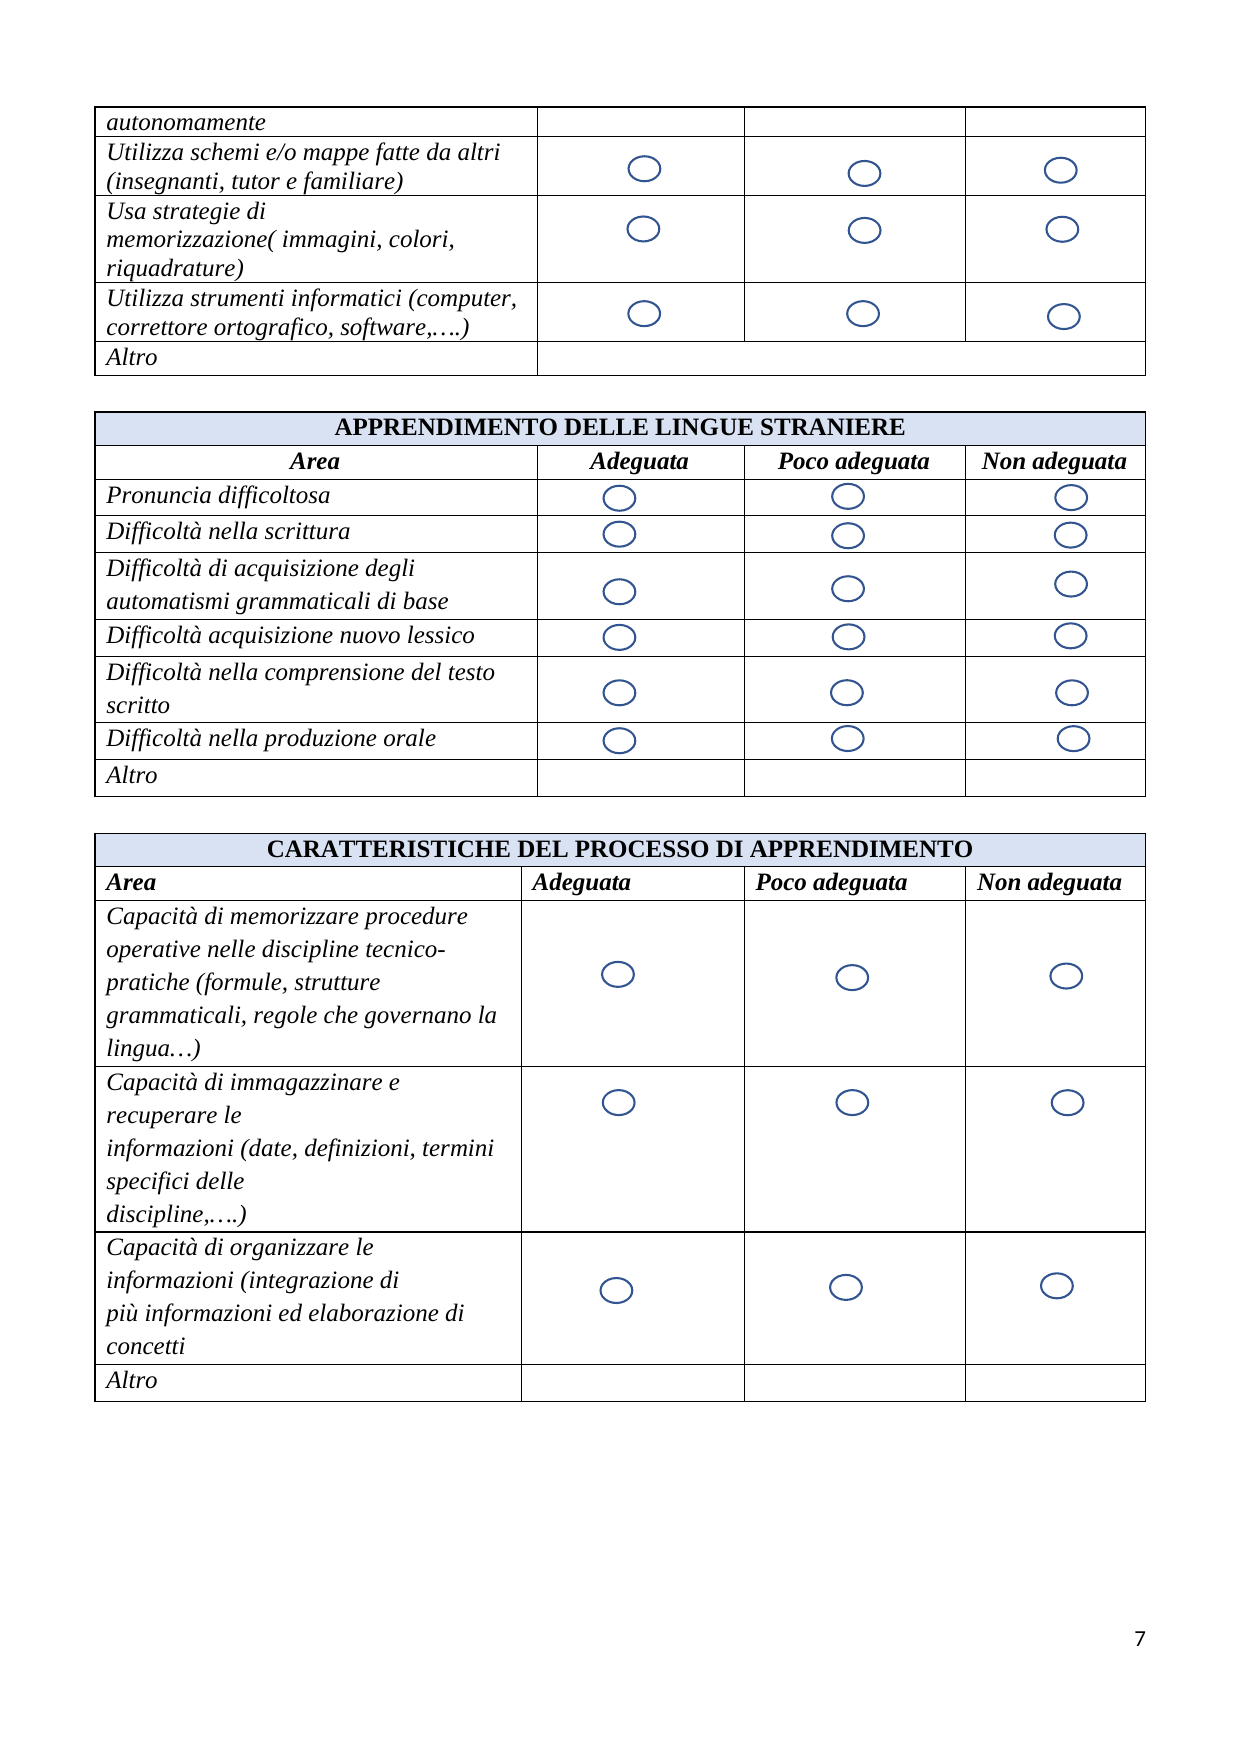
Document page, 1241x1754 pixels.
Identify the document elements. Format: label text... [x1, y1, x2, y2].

table_cell [745, 137, 965, 195]
table_cell [966, 723, 1145, 759]
table_cell [538, 196, 744, 282]
table_cell [745, 108, 965, 136]
table_cell [966, 1233, 1145, 1364]
table_cell [745, 901, 965, 1066]
table_cell [745, 620, 965, 656]
table_cell Capacità di memorizzare procedure operative nelle discipline tecnico-pratiche (formule, strutture grammaticali, regole che governano la lingua…) [96, 901, 521, 1066]
table_cell [966, 283, 1145, 341]
table_cell Difficoltà di acquisizione degli automatismi grammaticali di base [96, 553, 537, 619]
table_cell [966, 760, 1145, 796]
table_cell [538, 108, 744, 136]
table_cell Pronuncia difficoltosa [96, 480, 537, 515]
table_cell [966, 620, 1145, 656]
table_cell [745, 516, 965, 552]
table_cell [745, 553, 965, 619]
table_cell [96, 108, 537, 136]
table_cell Difficoltà nella comprensione del testo scritto [96, 657, 537, 722]
table_header CARATTERISTICHE DEL PROCESSO DI APPRENDIMENTO [96, 834, 1145, 866]
table_cell [745, 723, 965, 759]
table_cell Poco adeguata [745, 867, 965, 900]
table_cell [538, 657, 744, 722]
table_cell Difficoltà acquisizione nuovo lessico [96, 620, 537, 656]
table_cell [966, 196, 1145, 282]
table_cell Capacità di immagazzinare e recuperare le informazioni (date, definizioni, termini specifici delle discipline,….) [96, 1067, 521, 1231]
table_cell [538, 480, 744, 515]
table_cell [966, 553, 1145, 619]
table_cell [522, 901, 744, 1066]
table_cell Area [96, 867, 521, 900]
table_cell [522, 1233, 744, 1364]
table_cell [538, 553, 744, 619]
table_header APPRENDIMENTO DELLE LINGUE STRANIERE [96, 413, 1145, 445]
table_cell [966, 480, 1145, 515]
table_cell [745, 196, 965, 282]
table_cell [745, 657, 965, 722]
table_cell Difficoltà nella produzione orale [96, 723, 537, 759]
table_cell Usa strategie di memorizzazione( immagini, colori, riquadrature) [96, 196, 537, 282]
table_cell [966, 516, 1145, 552]
table_cell Capacità di organizzare le informazioni (integrazione di più informazioni ed elaborazione di concetti [96, 1233, 521, 1364]
table_cell [538, 137, 744, 195]
table_cell [966, 657, 1145, 722]
table_cell Utilizza strumenti informatici (computer, correttore ortografico, software,….) [96, 283, 537, 341]
table_cell Difficoltà nella scrittura [96, 516, 537, 552]
table_cell [966, 1067, 1145, 1231]
table_cell Altro [96, 342, 537, 374]
table_cell [966, 108, 1145, 136]
table_cell [966, 1365, 1145, 1401]
table_cell Poco adeguata [745, 446, 965, 479]
table_cell Altro [96, 1365, 521, 1401]
table_cell [745, 1067, 965, 1231]
table_cell [538, 342, 1145, 374]
table_cell [522, 1365, 744, 1401]
table_cell Adeguata [538, 446, 744, 479]
table_cell [966, 901, 1145, 1066]
table_cell [745, 1233, 965, 1364]
table_cell [538, 516, 744, 552]
table_cell Altro [96, 760, 537, 796]
table_cell Non adeguata [966, 867, 1145, 900]
table_cell Non adeguata [966, 446, 1145, 479]
table_cell [745, 760, 965, 796]
table_cell [966, 137, 1145, 195]
table_cell [538, 620, 744, 656]
table_cell Utilizza schemi e/o mappe fatte da altri (insegnanti, tutor e familiare) [96, 137, 537, 195]
table_cell [538, 723, 744, 759]
table_cell Area [96, 446, 537, 479]
table_cell [745, 1365, 965, 1401]
table_cell [538, 760, 744, 796]
table_cell [522, 1067, 744, 1231]
table_cell [745, 283, 965, 341]
table_cell Adeguata [522, 867, 744, 900]
table_cell [538, 283, 744, 341]
table_cell [745, 480, 965, 515]
